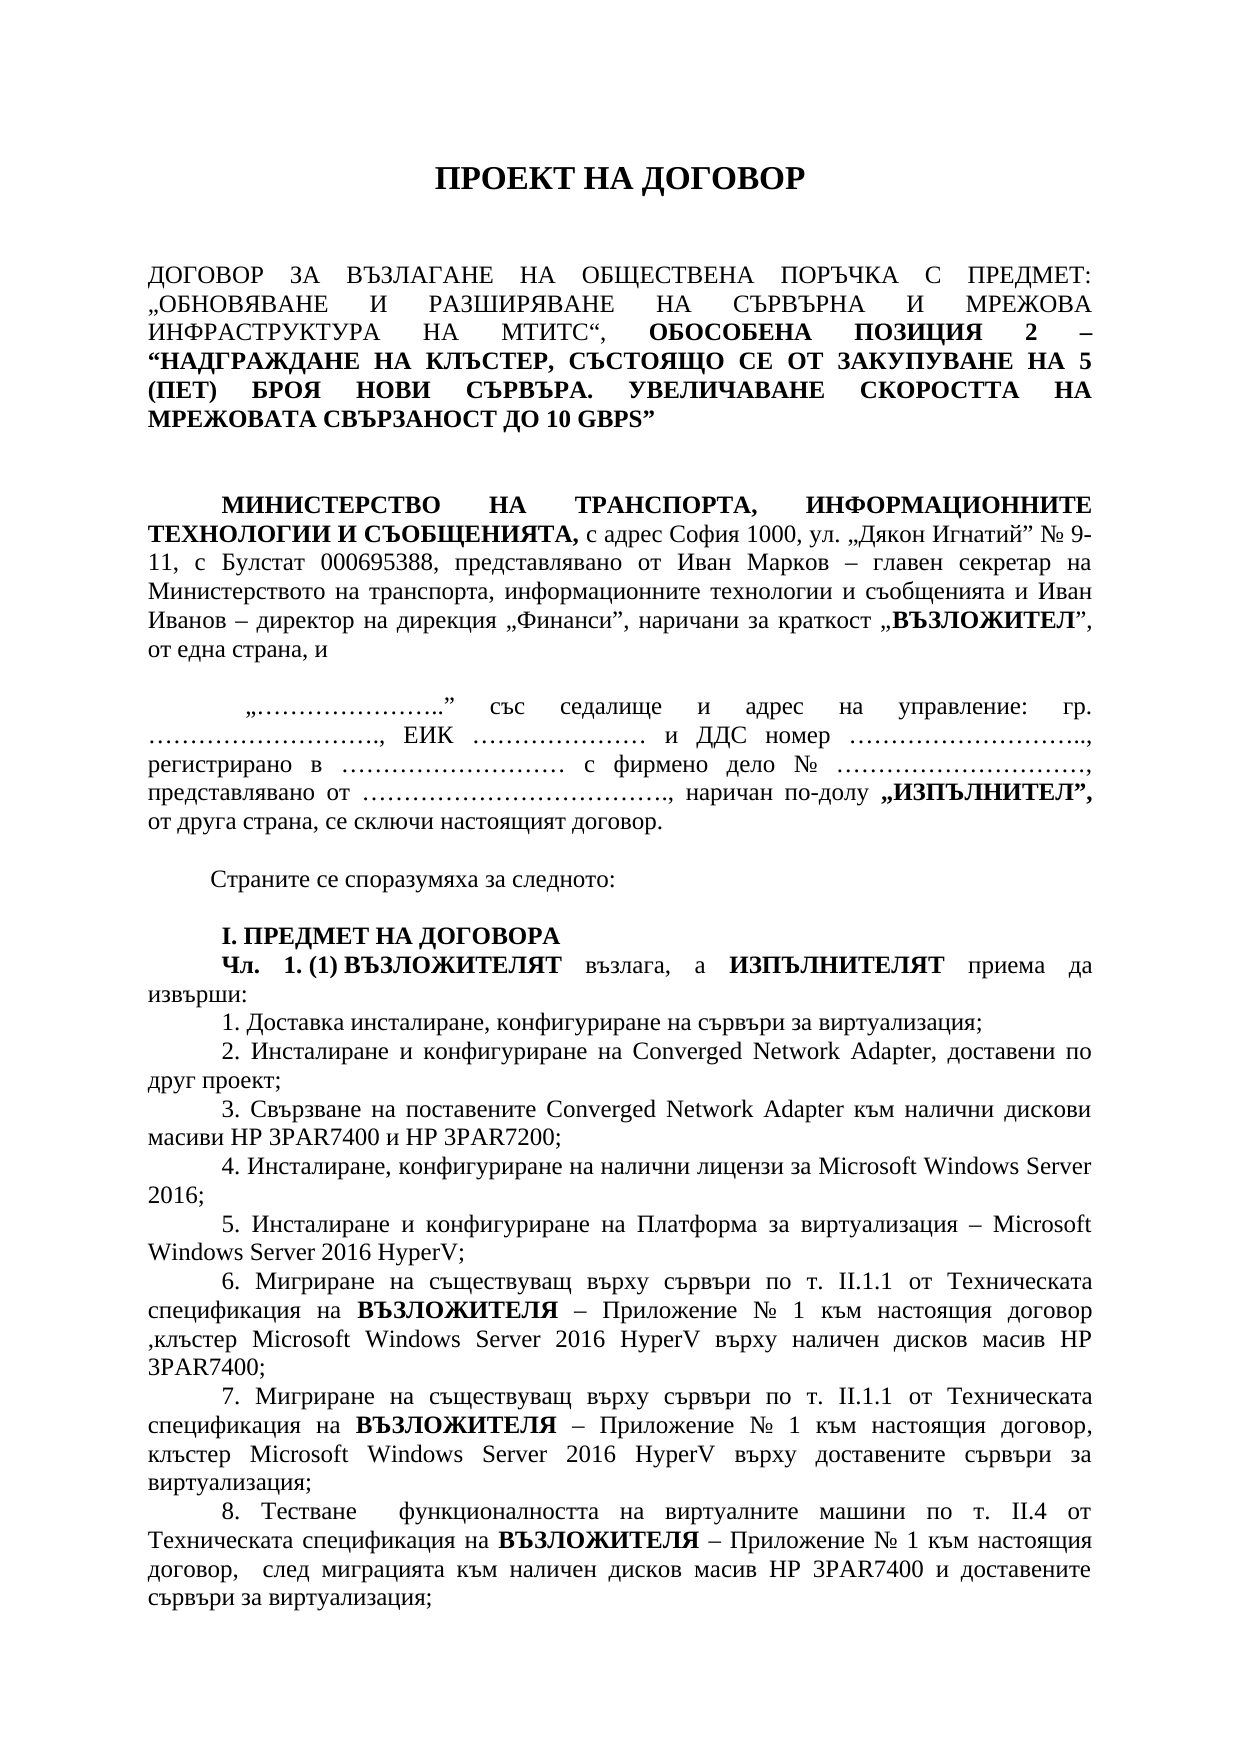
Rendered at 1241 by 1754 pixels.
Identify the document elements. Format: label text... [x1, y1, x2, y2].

text 3. Свързване на поставените Converged Network Adapter към налични дискови масиви HP 3PAR7400 и HP 3PAR7200; [148, 1094, 1093, 1151]
text 4. Инсталиране, конфигуриране на налични лицензи за Microsoft Windows Server 2016; [148, 1151, 1093, 1209]
text ПРОЕКТ НА ДОГОВОР [148, 158, 1093, 196]
text Страните се споразумяха за следното: [148, 864, 1093, 892]
text 5. Инсталиране и конфигуриране на Платформа за виртуализация – Microsoft Windows Server 2016 HyperV; [148, 1209, 1093, 1266]
text Чл. 1. (1) ВЪЗЛОЖИТЕЛЯТ възлага, а ИЗПЪЛНИТЕЛЯТ приема да извърши: [148, 950, 1093, 1007]
text 1. Доставка инсталиране, конфигуриране на сървъри за виртуализация; [148, 1007, 1093, 1036]
text ДОГОВОР ЗА ВЪЗЛАГАНЕ НА ОБЩЕСТВЕНА ПОРЪЧКА С ПРЕДМЕТ: „ОБНОВЯВАНЕ И РАЗШИРЯВАНЕ НА СЪРВЪРНА И МРЕЖОВА ИНФРАСТРУКТУРА НА МТИТС“, ОБОСОБЕНА ПОЗИЦИЯ 2 – “НАДГРАЖДАНЕ НА КЛЪСТЕР, СЪСТОЯЩО СЕ ОТ ЗАКУПУВАНЕ НА 5 (ПЕТ) БРОЯ НОВИ СЪРВЪРА. УВЕЛИЧАВАНЕ СКОРОСТТА НА МРЕЖОВАТА СВЪРЗАНОСТ ДО 10 GBPS” [148, 260, 1093, 432]
text 6. Мигриране на съществуващ върху сървъри по т. II.1.1 от Техническата спецификация на ВЪЗЛОЖИТЕЛЯ – Приложение № 1 към настоящия договор ,клъстер Microsoft Windows Server 2016 HyperV върху наличен дисков масив HP 3PAR7400; [148, 1266, 1093, 1381]
text „…………………..” със седалище и адрес на управление: гр. ………………………., ЕИК ………………… и ДДС номер ……………………….., регистрирано в ……………………… с фирмено дело № …………………………, представлявано от ………………………………., наричан по-долу „ИЗПЪЛНИТЕЛ”, от друга страна, се сключи настоящият договор. [148, 691, 1093, 835]
text 2. Инсталиране и конфигуриране на Converged Network Adapter, доставени по друг проект; [148, 1036, 1093, 1094]
text І. ПРЕДМЕТ НА ДОГОВОРА [185, 921, 1093, 950]
text 8. Тестване функционалността на виртуалните машини по т. II.4 от Техническата спецификация на ВЪЗЛОЖИТЕЛЯ – Приложение № 1 към настоящия договор, след миграцията към наличен дисков масив HP 3PAR7400 и доставените сървъри за виртуализация; [148, 1496, 1093, 1611]
text МИНИСТЕРСТВО НА ТРАНСПОРТА, ИНФОРМАЦИОННИТЕ ТЕХНОЛОГИИ И СЪОБЩЕНИЯТА, с адрес София 1000, ул. „Дякон Игнатий” № 9-11, с Булстат 000695388, представлявано от Иван Марков – главен секретар на Министерството на транспорта, информационните технологии и съобщенията и Иван Иванов – директор на дирекция „Финанси”, наричани за краткост „ВЪЗЛОЖИТЕЛ”, от една страна, и [148, 490, 1093, 662]
text 7. Мигриране на съществуващ върху сървъри по т. II.1.1 от Техническата спецификация на ВЪЗЛОЖИТЕЛЯ – Приложение № 1 към настоящия договор, клъстер Microsoft Windows Server 2016 HyperV върху доставените сървъри за виртуализация; [148, 1381, 1093, 1496]
